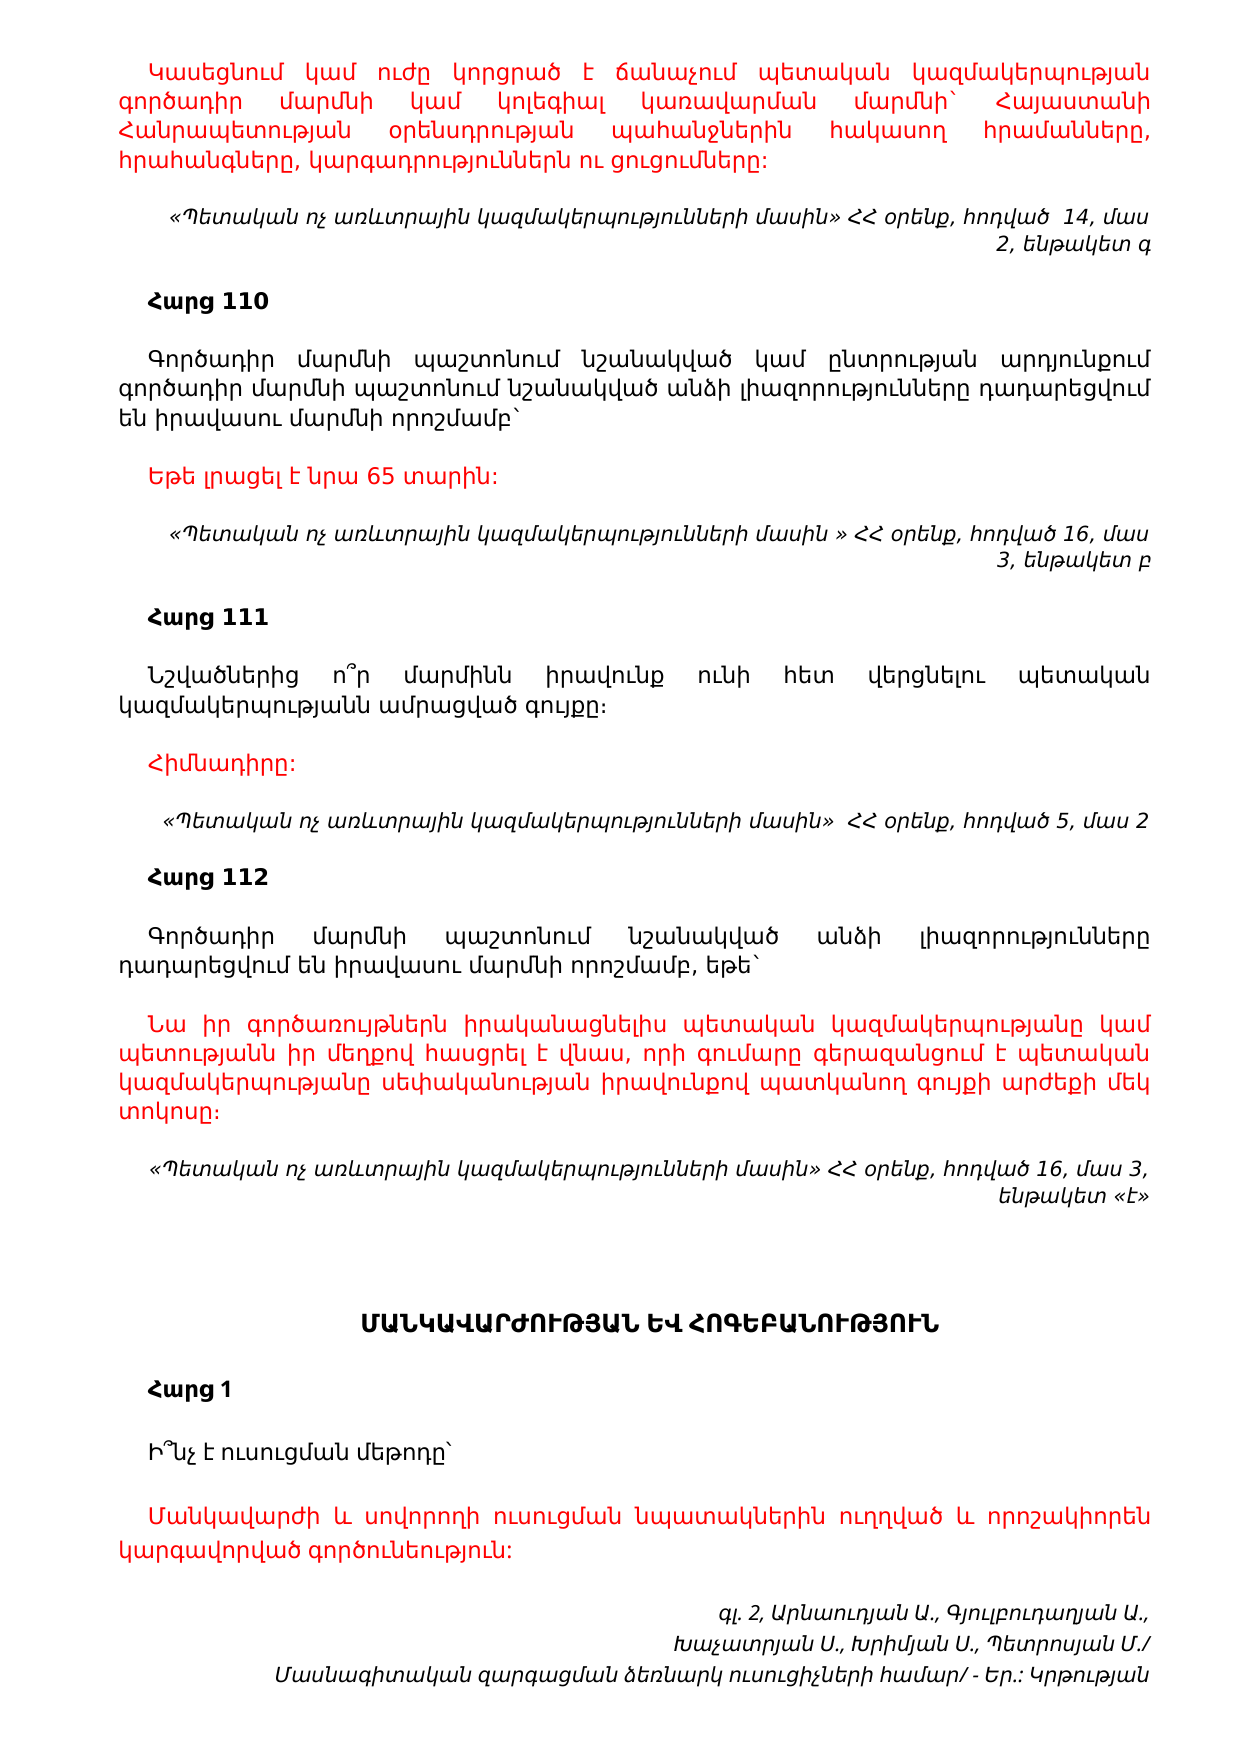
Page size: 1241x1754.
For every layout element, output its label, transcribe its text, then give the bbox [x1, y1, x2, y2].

text «Պետական ոչ առևտրային կազմակերպությունների մասին » ՀՀ օրենք, հոդված 16, մաս 3, ենթակետ բ [118, 522, 1152, 573]
text Հիմնադիրը: [118, 750, 1152, 777]
text Խաչատրյան Ս., Խրիմյան Ս., Պետրոսյան Մ./ [118, 1629, 1152, 1657]
text Նա իր գործառույթներն իրականացնելիս պետական կազմակերպությանը կամ պետությանն իր մեղքով հասցրել է վնաս, որի գումարը գերազանցում է պետական կազմակերպությանը սեփականության իրավունքով պատկանող գույքի արժեքի մեկ տոկոսը։ [118, 1011, 1152, 1125]
text «Պետական ոչ առևտրային կազմակերպությունների մասին» ՀՀ օրենք, հոդված 16, մաս 3, ենթակետ «է» [118, 1157, 1152, 1208]
text Մասնագիտական զարգացման ձեռնարկ ուսուցիչների համար/ - Եր.: Կրթության [118, 1660, 1152, 1688]
text Հարց 111 [118, 604, 1152, 631]
text Եթե լրացել է նրա 65 տարին: [118, 463, 1152, 490]
text Մանկավարժի և սովորողի ուսուցման նպատակներին ուղղված և որոշակիորեն կարգավորված գործունեություն: [118, 1500, 1152, 1565]
text Նշվածներից ո՞ր մարմինն իրավունք ունի հետ վերցնելու պետական կազմակերպությանն ամրացված գույքը։ [118, 663, 1152, 718]
text «Պետական ոչ առևտրային կազմակերպությունների մասին» ՀՀ օրենք, հոդված 14, մաս 2, ենթակետ գ [118, 205, 1152, 256]
text Գործադիր մարմնի պաշտոնում նշանակված անձի լիազորությունները դադարեցվում են իրավասու մարմնի որոշմամբ, եթե` [118, 923, 1152, 979]
text Հարց 112 [118, 864, 1152, 891]
text ՄԱՆԿԱՎԱՐԺՈՒԹՅԱՆ ԵՎ ՀՈԳԵԲԱՆՈՒԹՅՈՒՆ [118, 1306, 1152, 1340]
text Գործադիր մարմնի պաշտոնում նշանակված կամ ընտրության արդյունքում գործադիր մարմնի պաշտոնում նշանակված անձի լիազորությունները դադարեցվում են իրավասու մարմնի որոշմամբ` [118, 346, 1152, 431]
text Կասեցնում կամ ուժը կորցրած է ճանաչում պետական կազմակերպության գործադիր մարմնի կամ կոլեգիալ կառավարման մարմնի` Հայաստանի Հանրապետության օրենսդրության պահանջներին հակասող հրամանները, հրահանգները, կարգադրություններն ու ցուցումները: [118, 59, 1152, 173]
text Հարց 110 [118, 288, 1152, 314]
text Ի՞նչ է ուսուցման մեթոդը՝ [118, 1436, 1152, 1467]
text Հարց 1 [118, 1373, 1152, 1404]
text «Պետական ոչ առևտրային կազմակերպությունների մասին» ՀՀ օրենք, հոդված 5, մաս 2 [118, 809, 1152, 833]
text գլ. 2, Արնաուդյան Ա., Գյուլբուդաղյան Ա., [118, 1598, 1152, 1626]
